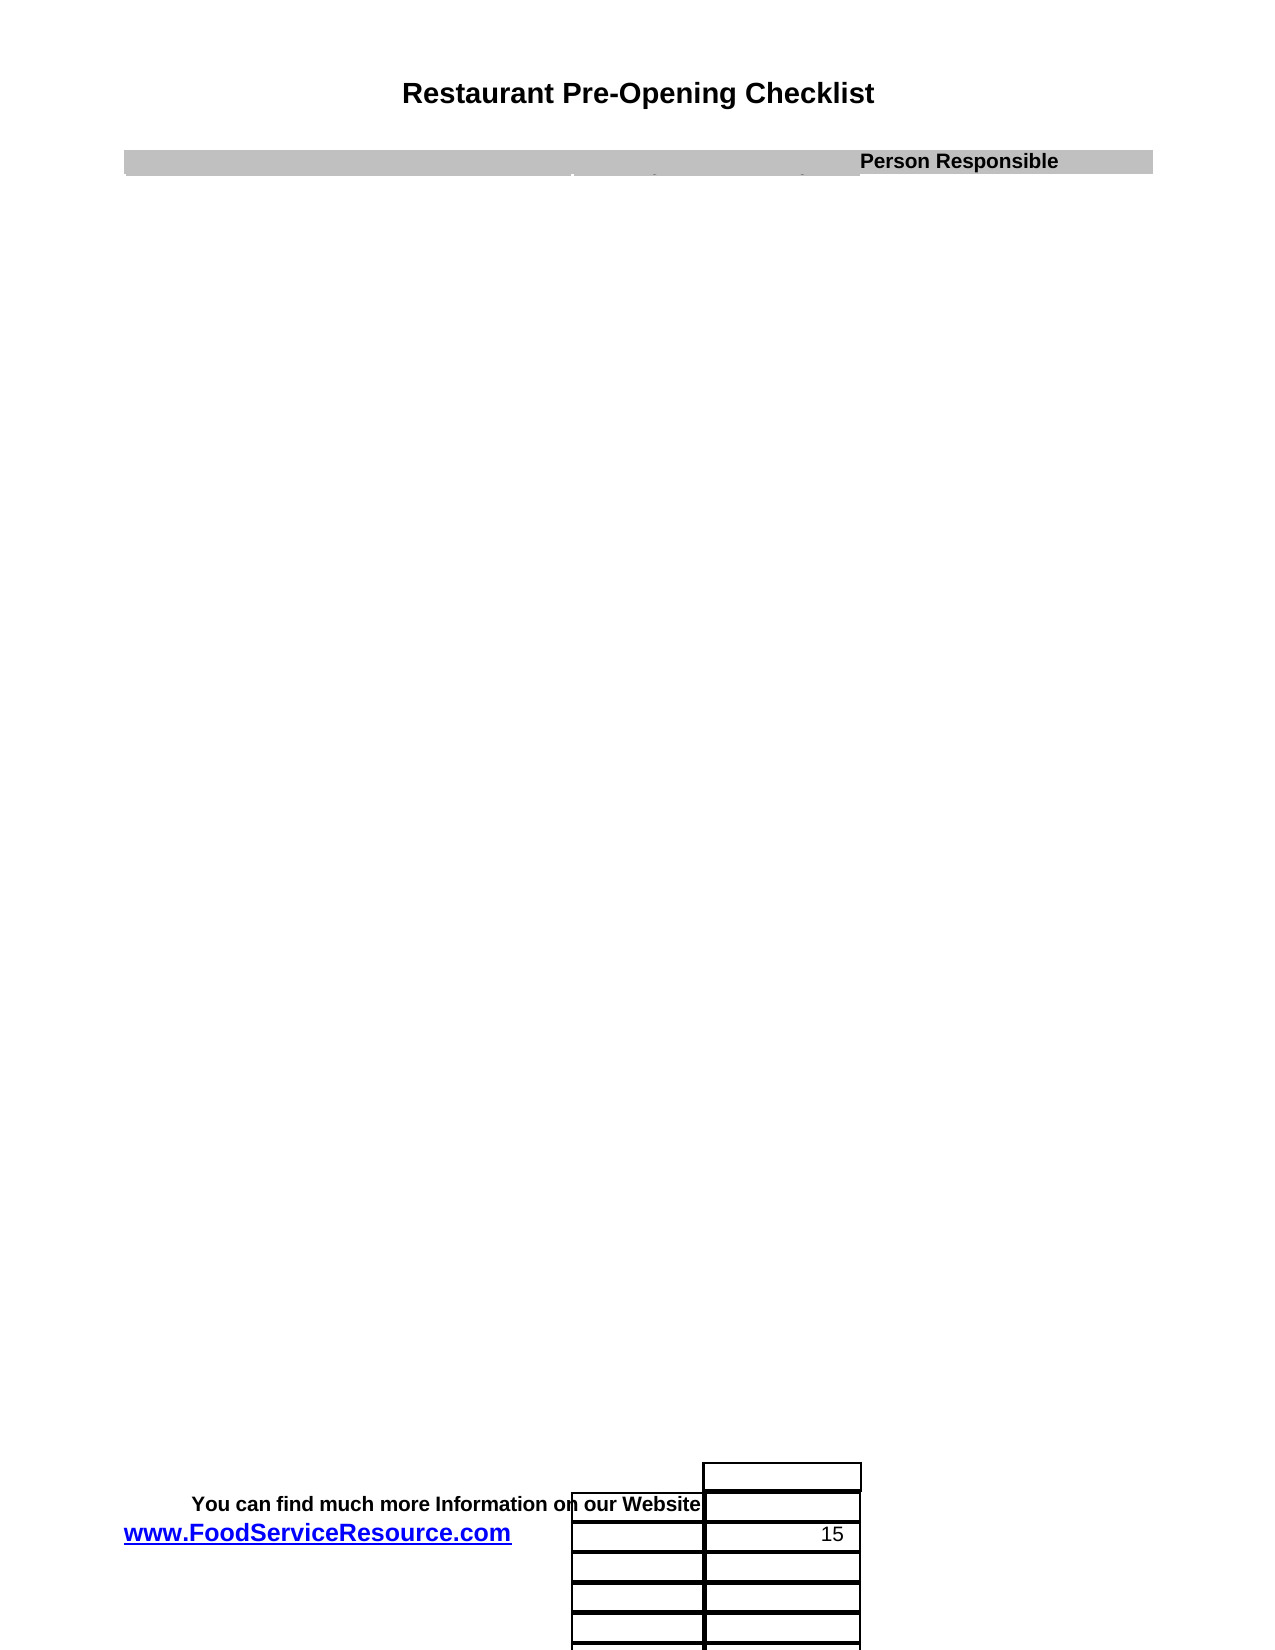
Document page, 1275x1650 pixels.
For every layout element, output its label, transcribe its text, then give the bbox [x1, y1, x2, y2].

text Restaurant Pre-Opening Checklist [124, 77, 1153, 110]
text You can find much more Information on our Website [184, 1491, 763, 1516]
text www.FoodServiceResource.com 15 [124, 1519, 1153, 1547]
text Person Responsible [124, 150, 1153, 174]
